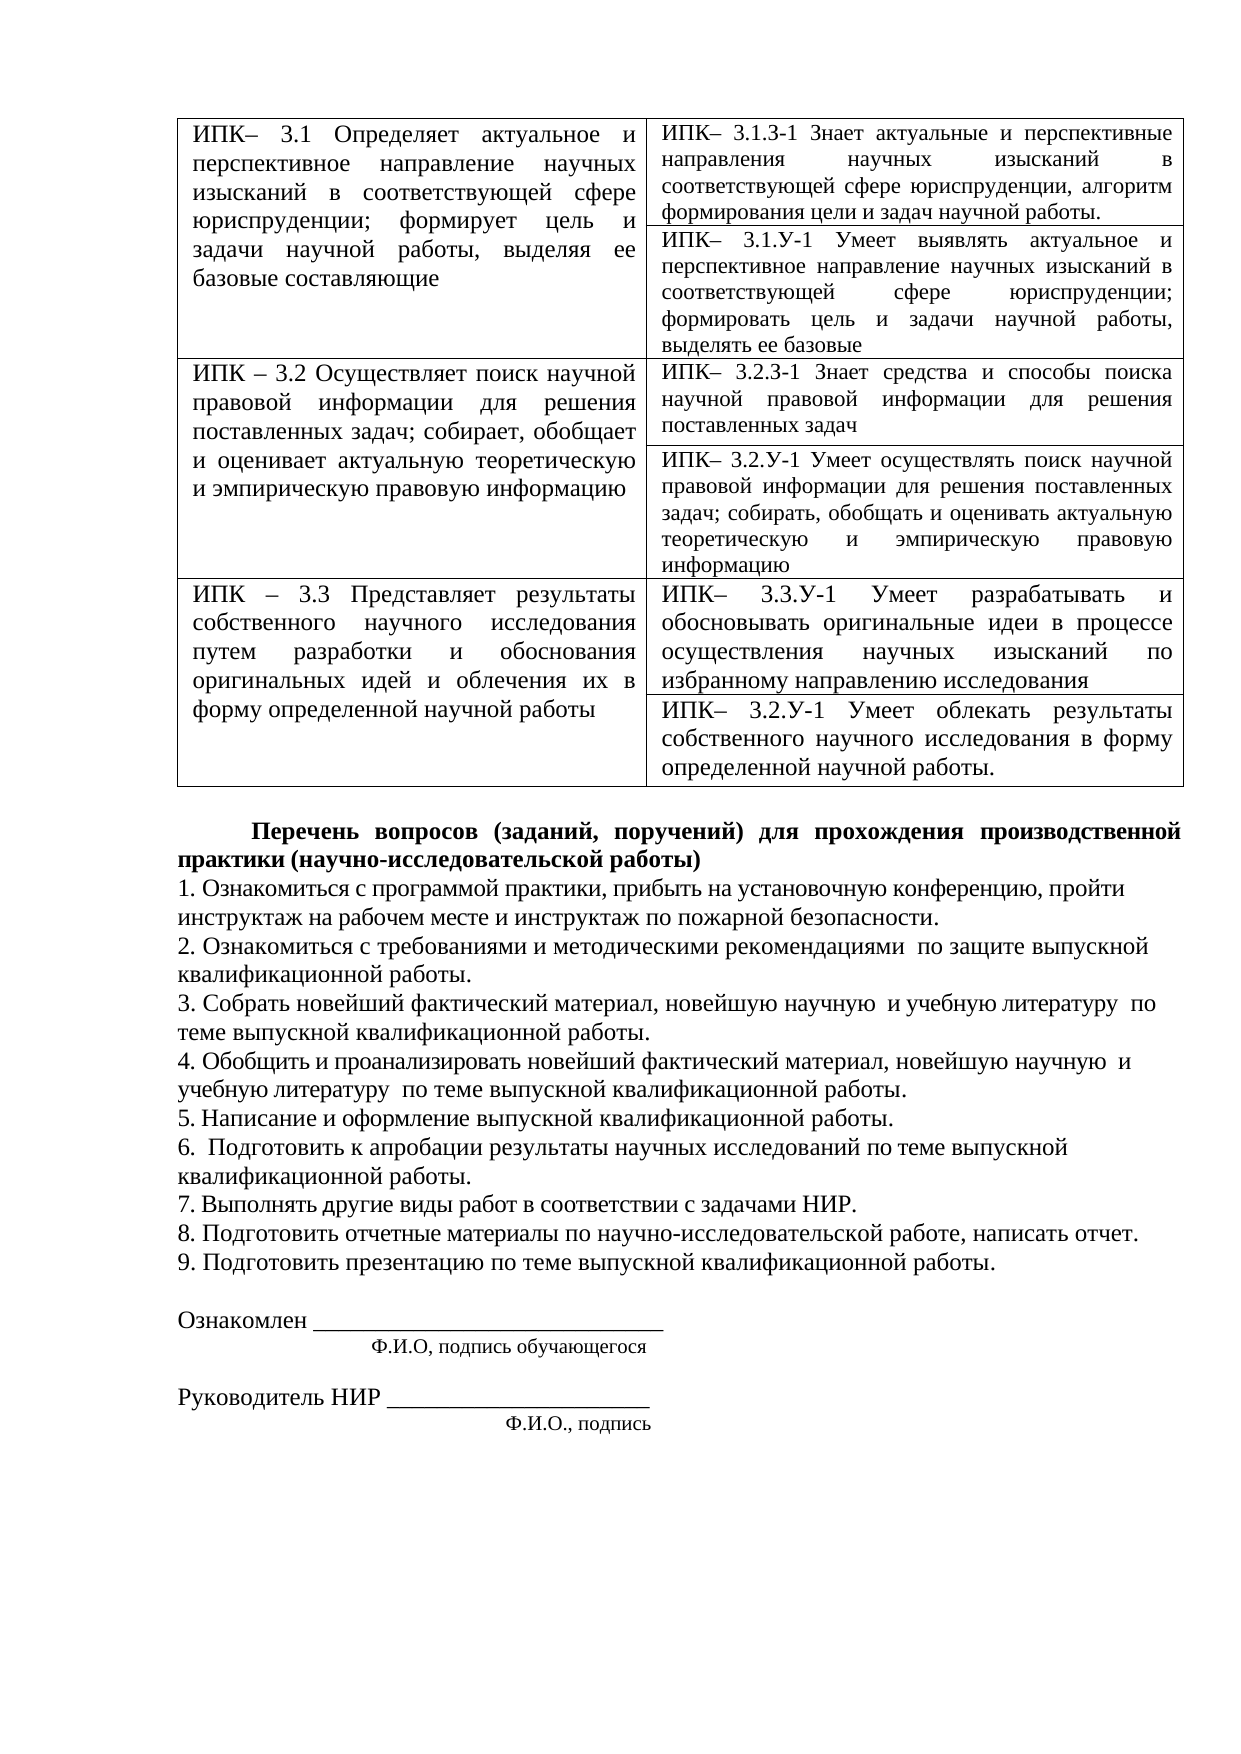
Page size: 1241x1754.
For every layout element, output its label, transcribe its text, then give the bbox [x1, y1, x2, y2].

text 3. Собрать новейший фактический материал, новейшую научную и учебную литературу по теме выпускной квалификационной работы. [177, 988, 1181, 1046]
text 9. Подготовить презентацию по теме выпускной квалификационной работы. [177, 1247, 1181, 1276]
text 5. Написание и оформление выпускной квалификационной работы. [177, 1103, 1181, 1132]
table_cell ИПК– 3.1.У-1 Умеет выявлять актуальное и перспективное направление научных изысканий в соответствующей сфере юриспруденции; формировать цель и задачи научной работы, выделять ее базовые [647, 226, 1183, 357]
table_cell ИПК– 3.3.У-1 Умеет разрабатывать и обосновывать оригинальные идеи в процессе осуществления научных изысканий по избранному направлению исследования [647, 579, 1183, 694]
text 4. Обобщить и проанализировать новейший фактический материал, новейшую научную и учебную литературу по теме выпускной квалификационной работы. [177, 1046, 1181, 1103]
text 6. Подготовить к апробации результаты научных исследований по теме выпускной квалификационной работы. [177, 1132, 1181, 1189]
text 8. Подготовить отчетные материалы по научно-исследовательской работе, написать отчет. [177, 1218, 1181, 1247]
table_cell ИПК – 3.3 Представляет результаты собственного научного исследования путем разработки и обоснования оригинальных идей и облечения их в форму определенной научной работы [178, 579, 646, 786]
text 2. Ознакомиться с требованиями и методическими рекомендациями по защите выпускной квалификационной работы. [177, 931, 1181, 988]
table_cell ИПК– 3.1 Определяет актуальное и перспективное направление научных изысканий в соответствующей сфере юриспруденции; формирует цель и задачи научной работы, выделяя ее базовые составляющие [178, 119, 646, 357]
text Перечень вопросов (заданий, поручений) для прохождения производственной практики (научно-исследовательской работы) [177, 816, 1181, 873]
table_cell ИПК– 3.2.З-1 Знает средства и способы поиска научной правовой информации для решения поставленных задач [647, 359, 1183, 445]
table_cell ИПК– 3.2.У-1 Умеет облекать результаты собственного научного исследования в форму определенной научной работы. [647, 695, 1183, 786]
text 7. Выполнять другие виды работ в соответствии с задачами НИР. [177, 1189, 1181, 1218]
text Руководитель НИР _____________________ [177, 1382, 1181, 1410]
text Ознакомлен ____________________________ [177, 1305, 1181, 1333]
text Ф.И.О., подпись [177, 1410, 1181, 1434]
table_cell ИПК – 3.2 Осуществляет поиск научной правовой информации для решения поставленных задач; собирает, обобщает и оценивает актуальную теоретическую и эмпирическую правовую информацию [178, 359, 646, 578]
text 1. Ознакомиться с программой практики, прибыть на установочную конференцию, пройти инструктаж на рабочем месте и инструктаж по пожарной безопасности. [177, 873, 1181, 931]
text Ф.И.О, подпись обучающегося [177, 1333, 1181, 1358]
table_cell ИПК– 3.1.З-1 Знает актуальные и перспективные направления научных изысканий в соответствующей сфере юриспруденции, алгоритм формирования цели и задач научной работы. [647, 119, 1183, 224]
table_cell ИПК– 3.2.У-1 Умеет осуществлять поиск научной правовой информации для решения поставленных задач; собирать, обобщать и оценивать актуальную теоретическую и эмпирическую правовую информацию [647, 446, 1183, 578]
